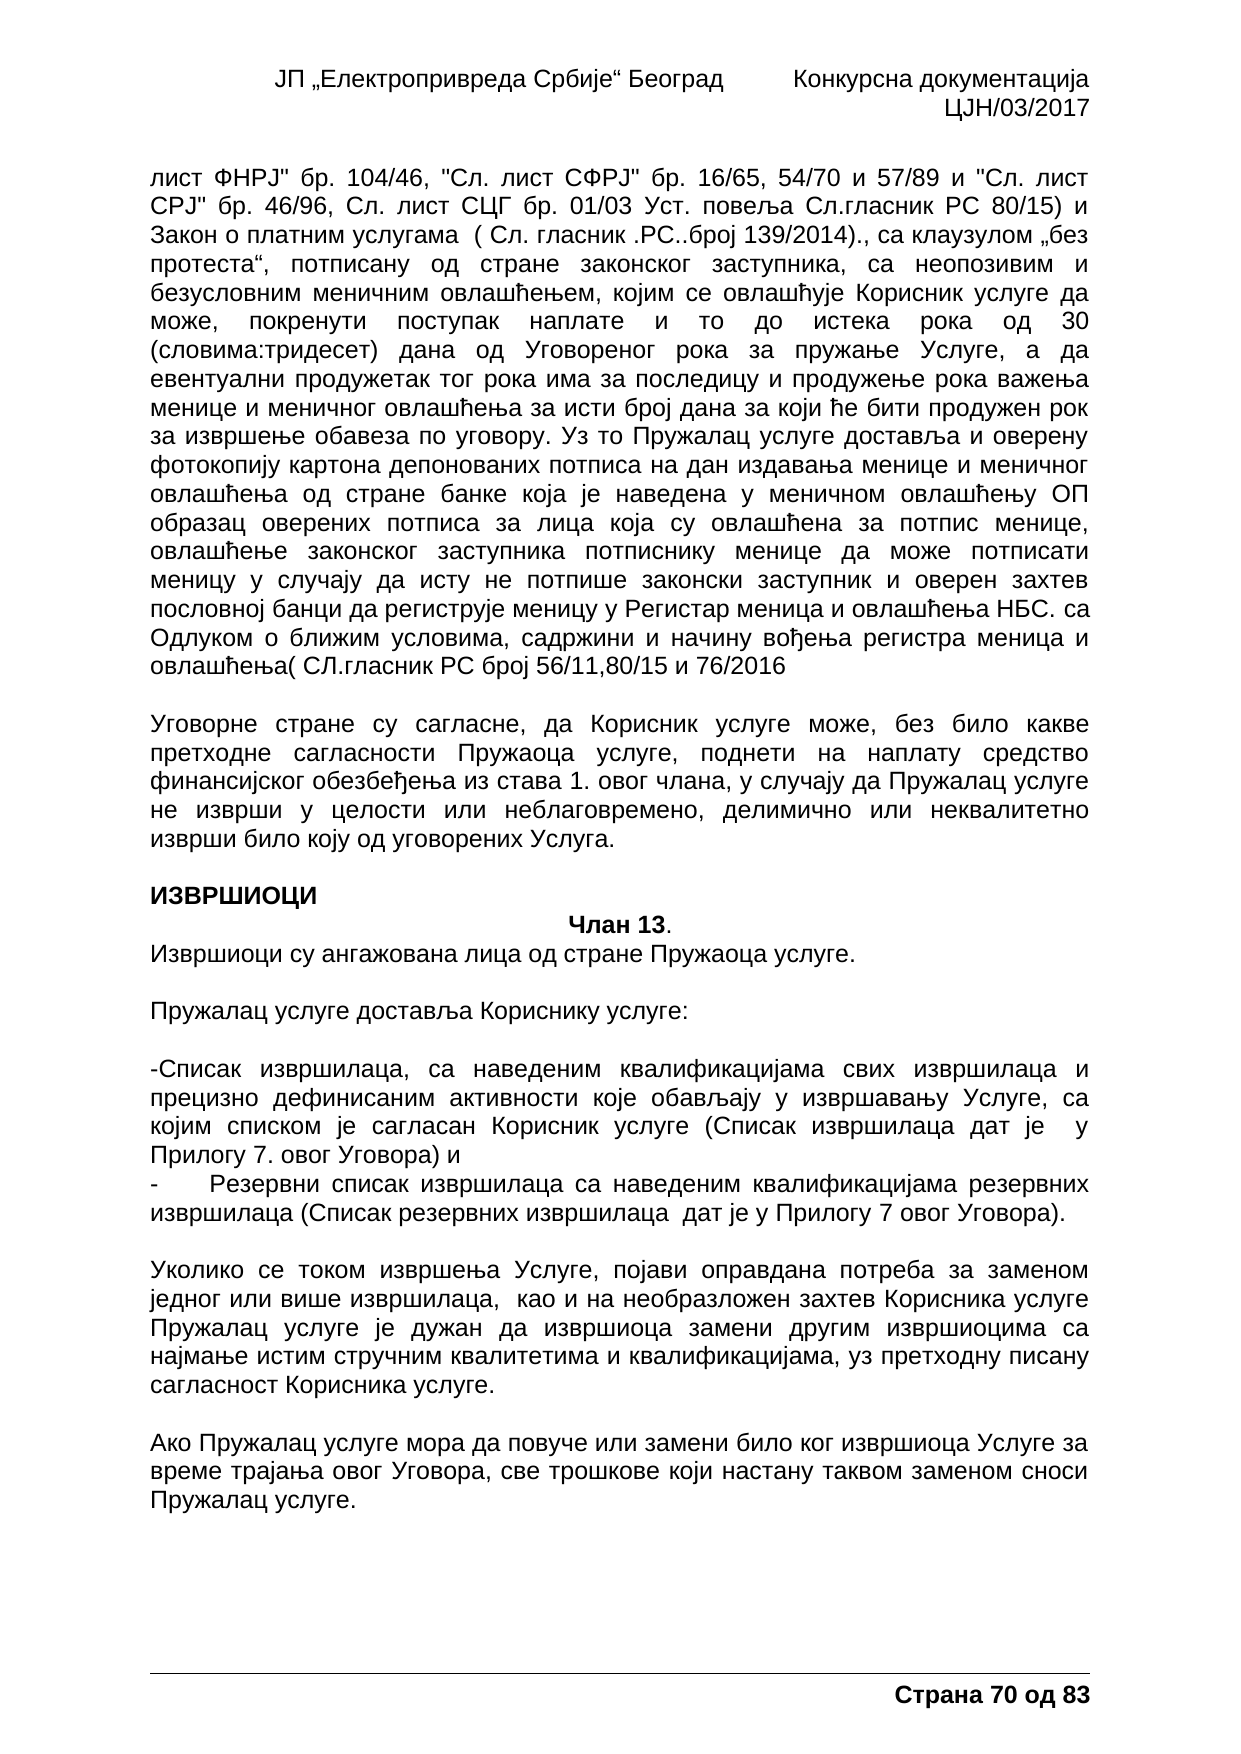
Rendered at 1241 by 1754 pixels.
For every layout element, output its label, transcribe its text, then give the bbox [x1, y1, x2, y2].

text Ако Пружалац услуге мора да повуче или замени било ког извршиоца Услуге за време трајања овог Уговора, све трошкове који настану таквом заменом сноси Пружалац услуге. [150, 1427, 1090, 1514]
text Члан 13. [150, 910, 1090, 939]
text - Резервни списак извршилаца са наведеним квалификацијама резервних извршилаца (Списак резервних извршилаца дат је у Прилогу 7 овог Уговора). [150, 1169, 1090, 1226]
text Пружалац услуге доставља Кориснику услуге: [150, 996, 1090, 1025]
text -Списак извршилаца, са наведеним квалификацијама свих извршилаца и прецизно дефинисаним активности које обављају у извршавању Услуге, са којим списком је сагласан Корисник услуге (Списак извршилаца дат је у Прилогу 7. овог Уговора) и [150, 1054, 1090, 1169]
text Уколико се током извршења Услуге, појави оправдана потреба за заменом једног или више извршилаца, као и на необразложен захтев Корисника услуге Пружалац услуге је дужан да извршиоца замени другим извршиоцима са најмање истим стручним квалитетима и квалификацијама, уз претходну писану сагласност Корисника услуге. [150, 1255, 1090, 1399]
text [150, 162, 1090, 680]
text ИЗВРШИОЦИ [150, 881, 1090, 910]
text Извршиоци су ангажована лица од стране Пружаоца услуге. [150, 939, 1090, 967]
text Уговорне стране су сагласне, да Корисник услуге може, без било какве претходне сагласности Пружаоца услуге, поднети на наплату средство финансијског обезбеђења из става 1. овог члана, у случају да Пружалац услуге не изврши у целости или неблаговремено, делимично или неквалитетно изврши било коју од уговорених Услуга. [150, 709, 1090, 852]
